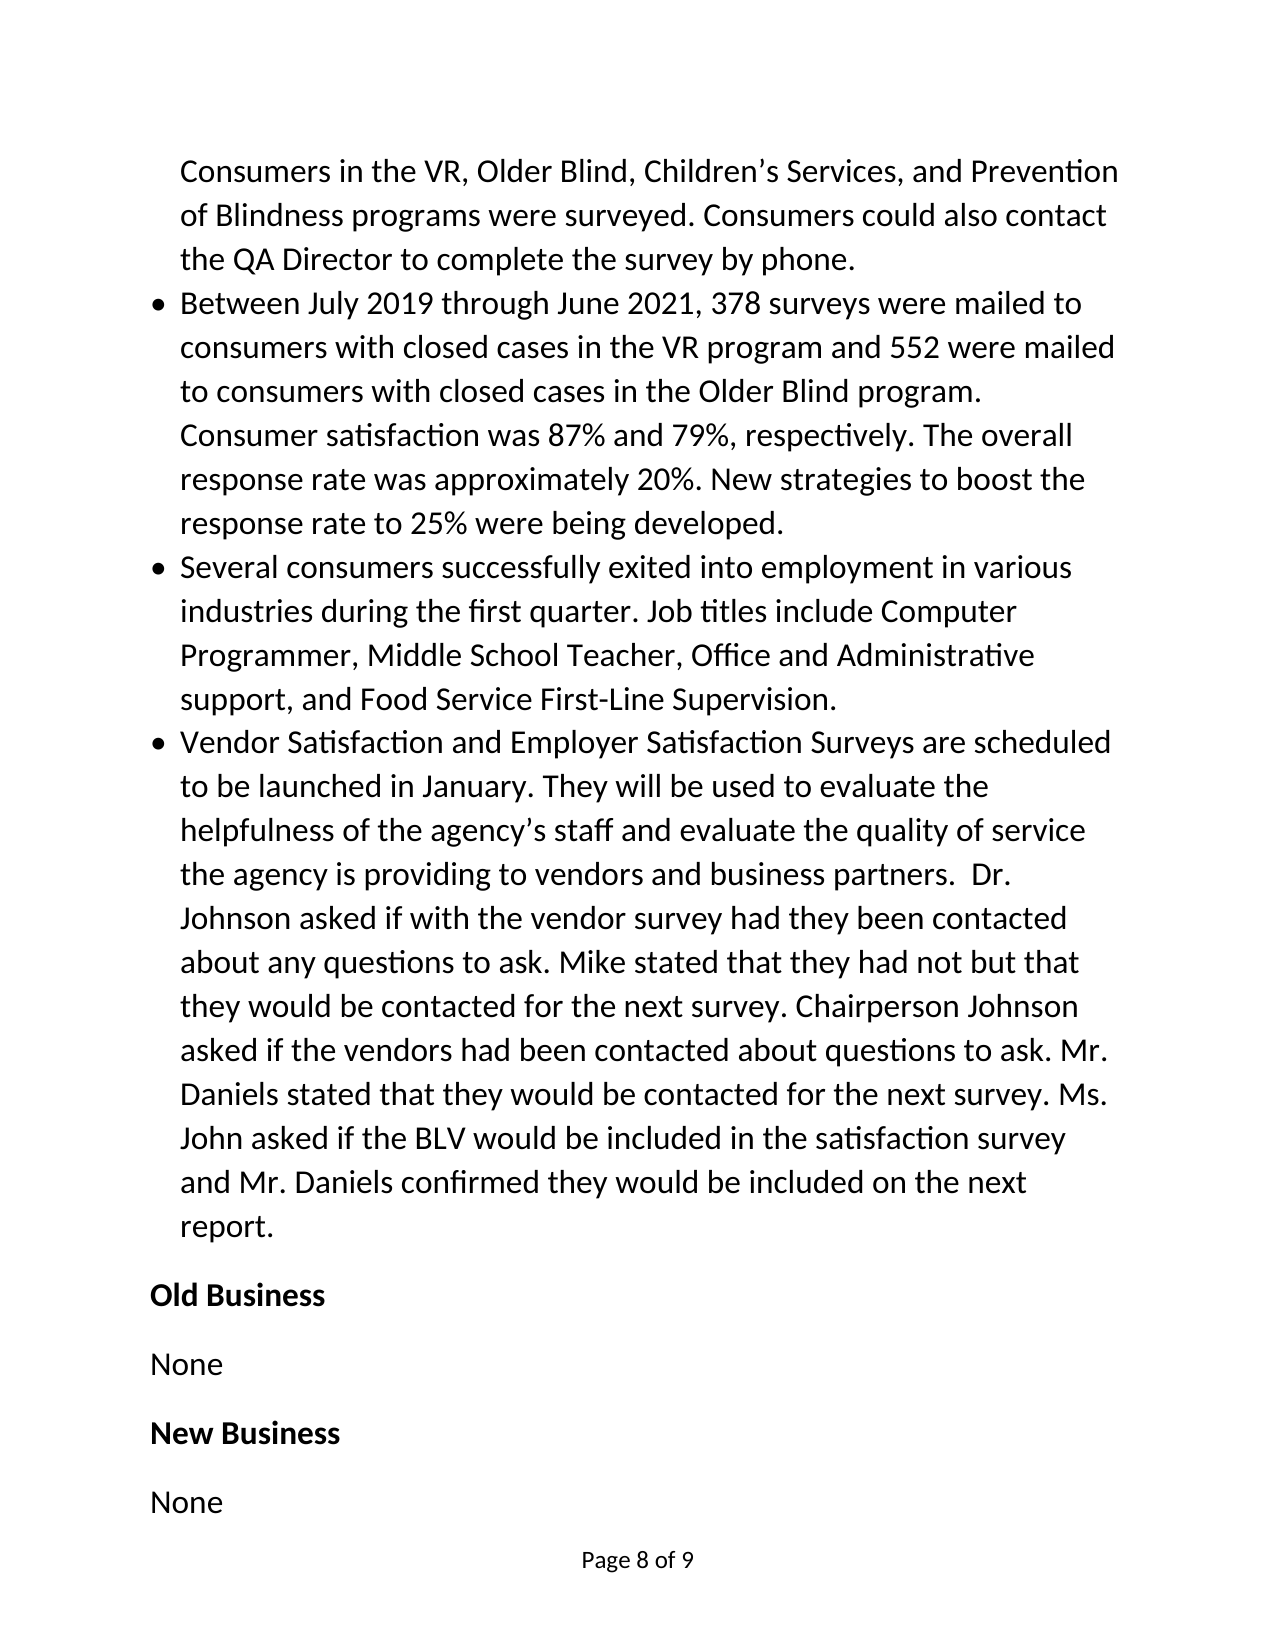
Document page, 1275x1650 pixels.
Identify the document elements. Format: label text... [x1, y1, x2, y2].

list Several consumers successfully exited into employment in various industries during the first quarter. Job titles include Computer Programmer, Middle School Teacher, Office and Administrative support, and Food Service First-Line Supervision. [150, 546, 1125, 718]
list Vendor Satisfaction and Employer Satisfaction Surveys are scheduled to be launched in January. They will be used to evaluate the helpfulness of the agency’s staff and evaluate the quality of service the agency is providing to vendors and business partners. Dr. Johnson asked if with the vendor survey had they been contacted about any questions to ask. Mike stated that they had not but that they would be contacted for the next survey. Chairperson Johnson asked if the vendors had been contacted about questions to ask. Mr. Daniels stated that they would be contacted for the next survey. Ms. John asked if the BLV would be included in the satisfaction survey and Mr. Daniels confirmed they would be included on the next report. [150, 721, 1125, 1246]
text None [150, 1343, 1125, 1384]
text Old Business [150, 1274, 1125, 1315]
list Between July 2019 through June 2021, 378 surveys were mailed to consumers with closed cases in the VR program and 552 were mailed to consumers with closed cases in the Older Blind program. Consumer satisfaction was 87% and 79%, respectively. The overall response rate was approximately 20%. New strategies to boost the response rate to 25% were being developed. [150, 282, 1125, 542]
text None [150, 1481, 1125, 1522]
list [150, 150, 1125, 279]
text New Business [150, 1412, 1125, 1453]
